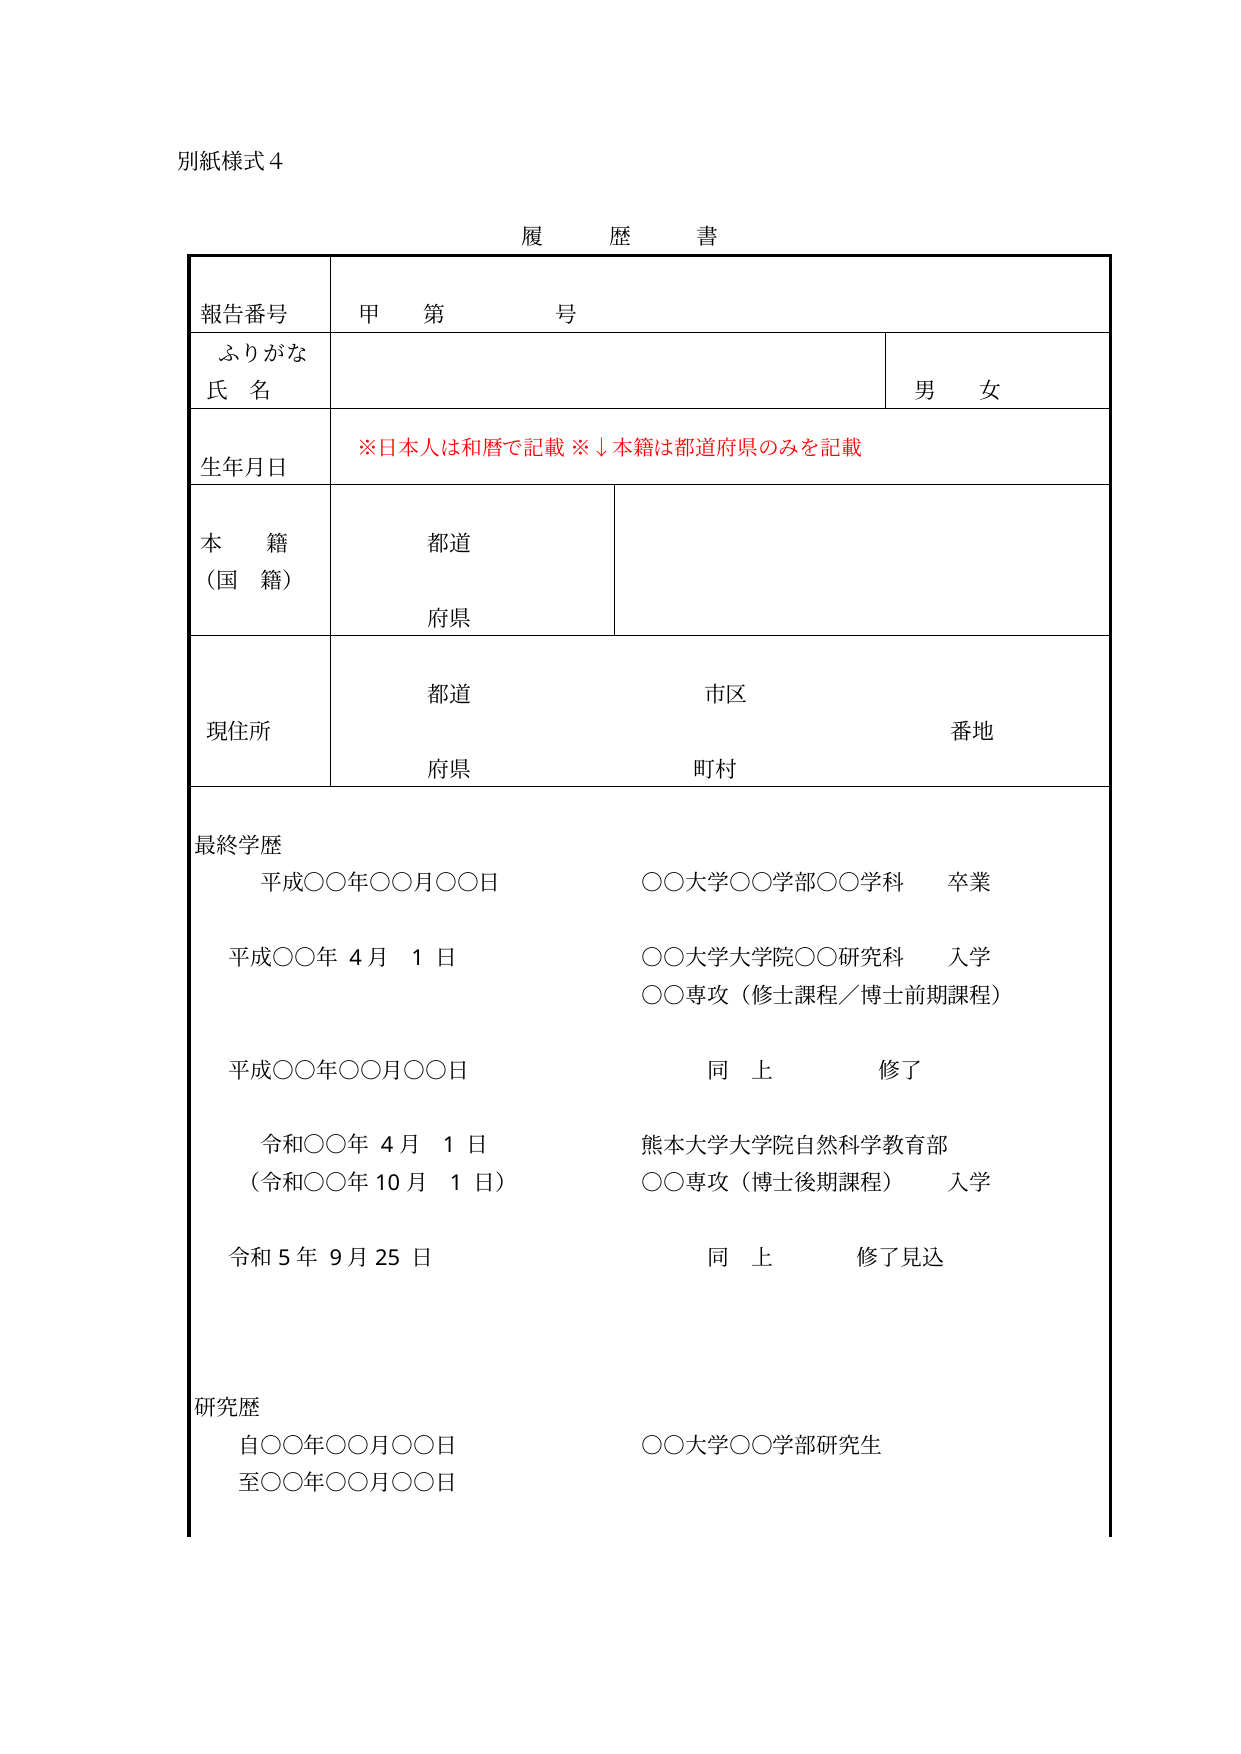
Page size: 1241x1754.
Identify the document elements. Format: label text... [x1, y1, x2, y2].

table_cell ふりがな 氏 名 [191, 333, 330, 408]
table_cell 番地 [839, 674, 1109, 786]
table_header 報告番号 [191, 257, 330, 332]
text 別紙様式４ [177, 141, 1063, 179]
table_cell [191, 787, 614, 1537]
table_cell [615, 485, 1109, 635]
table_cell 男 女 [886, 333, 1109, 408]
table_cell 都道 府県 [331, 674, 614, 786]
table_cell [331, 636, 1109, 674]
table_cell [331, 333, 885, 408]
table_cell 市区 町村 [614, 674, 838, 786]
table_cell ※日本人は和暦で記載 ※↓本籍は都道府県のみを記載 [331, 409, 1109, 484]
table_cell 都道 府県 [331, 485, 614, 635]
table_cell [614, 787, 1109, 1537]
table_header 甲 第 号 [331, 257, 1109, 332]
table_cell 現住所 [191, 636, 330, 786]
text 履 歴 書 [177, 216, 1063, 254]
table_cell 生年月日 [191, 409, 330, 484]
table_cell 本 籍 （国 籍） [191, 485, 330, 635]
